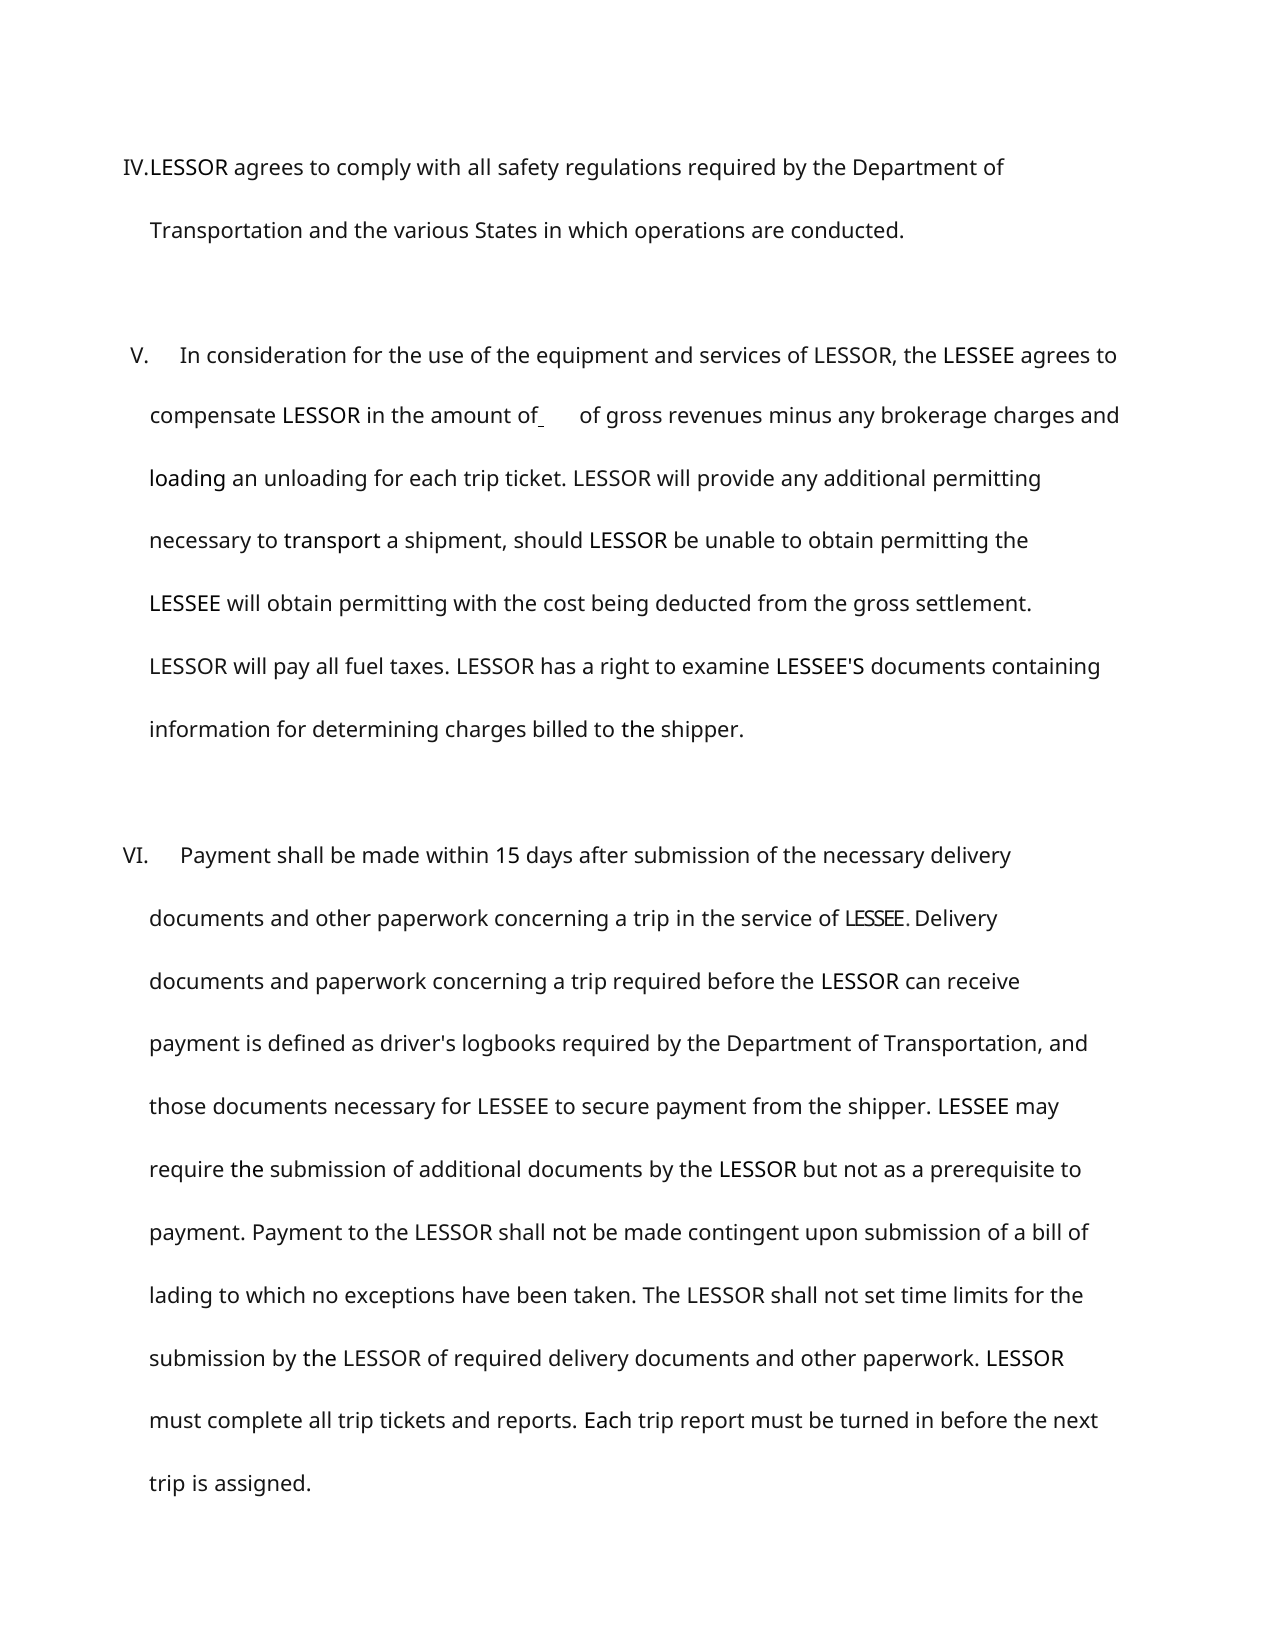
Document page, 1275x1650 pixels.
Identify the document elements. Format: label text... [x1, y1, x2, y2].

list LESSOR agrees to comply with all safety regulations required by the Department of Transportation and the various States in which operations are conducted. [149, 152, 1100, 244]
text loading an unloading for each trip ticket. LESSOR will provide any additional permitting necessary to transport a shipment, should LESSOR be unable to obtain permitting the LESSEE will obtain permitting with the cost being deducted from the gross settlement. LESSOR will pay all fuel taxes. LESSOR has a right to examine LESSEE'S documents containing information for determining charges billed to the shipper. [149, 463, 1104, 744]
list Payment shall be made within 15 days after submission of the necessary delivery documents and other paperwork concerning a trip in the service of LESSEE. Delivery documents and paperwork concerning a trip required before the LESSOR can receive payment is defined as driver's logbooks required by the Department of Transportation, and those documents necessary for LESSEE to secure payment from the shipper. LESSEE may require the submission of additional documents by the LESSOR but not as a prerequisite to payment. Payment to the LESSOR shall not be made contingent upon submission of a bill of lading to which no exceptions have been taken. The LESSOR shall not set time limits for the submission by the LESSOR of required delivery documents and other paperwork. LESSOR must complete all trip tickets and reports. Each trip report must be turned in before the next trip is assigned. [149, 840, 1107, 1498]
list In consideration for the use of the equipment and services of LESSOR, the LESSEE agrees to [149, 341, 1139, 370]
text compensate LESSOR in the amount of of gross revenues minus any brokerage charges and [149, 400, 1139, 430]
